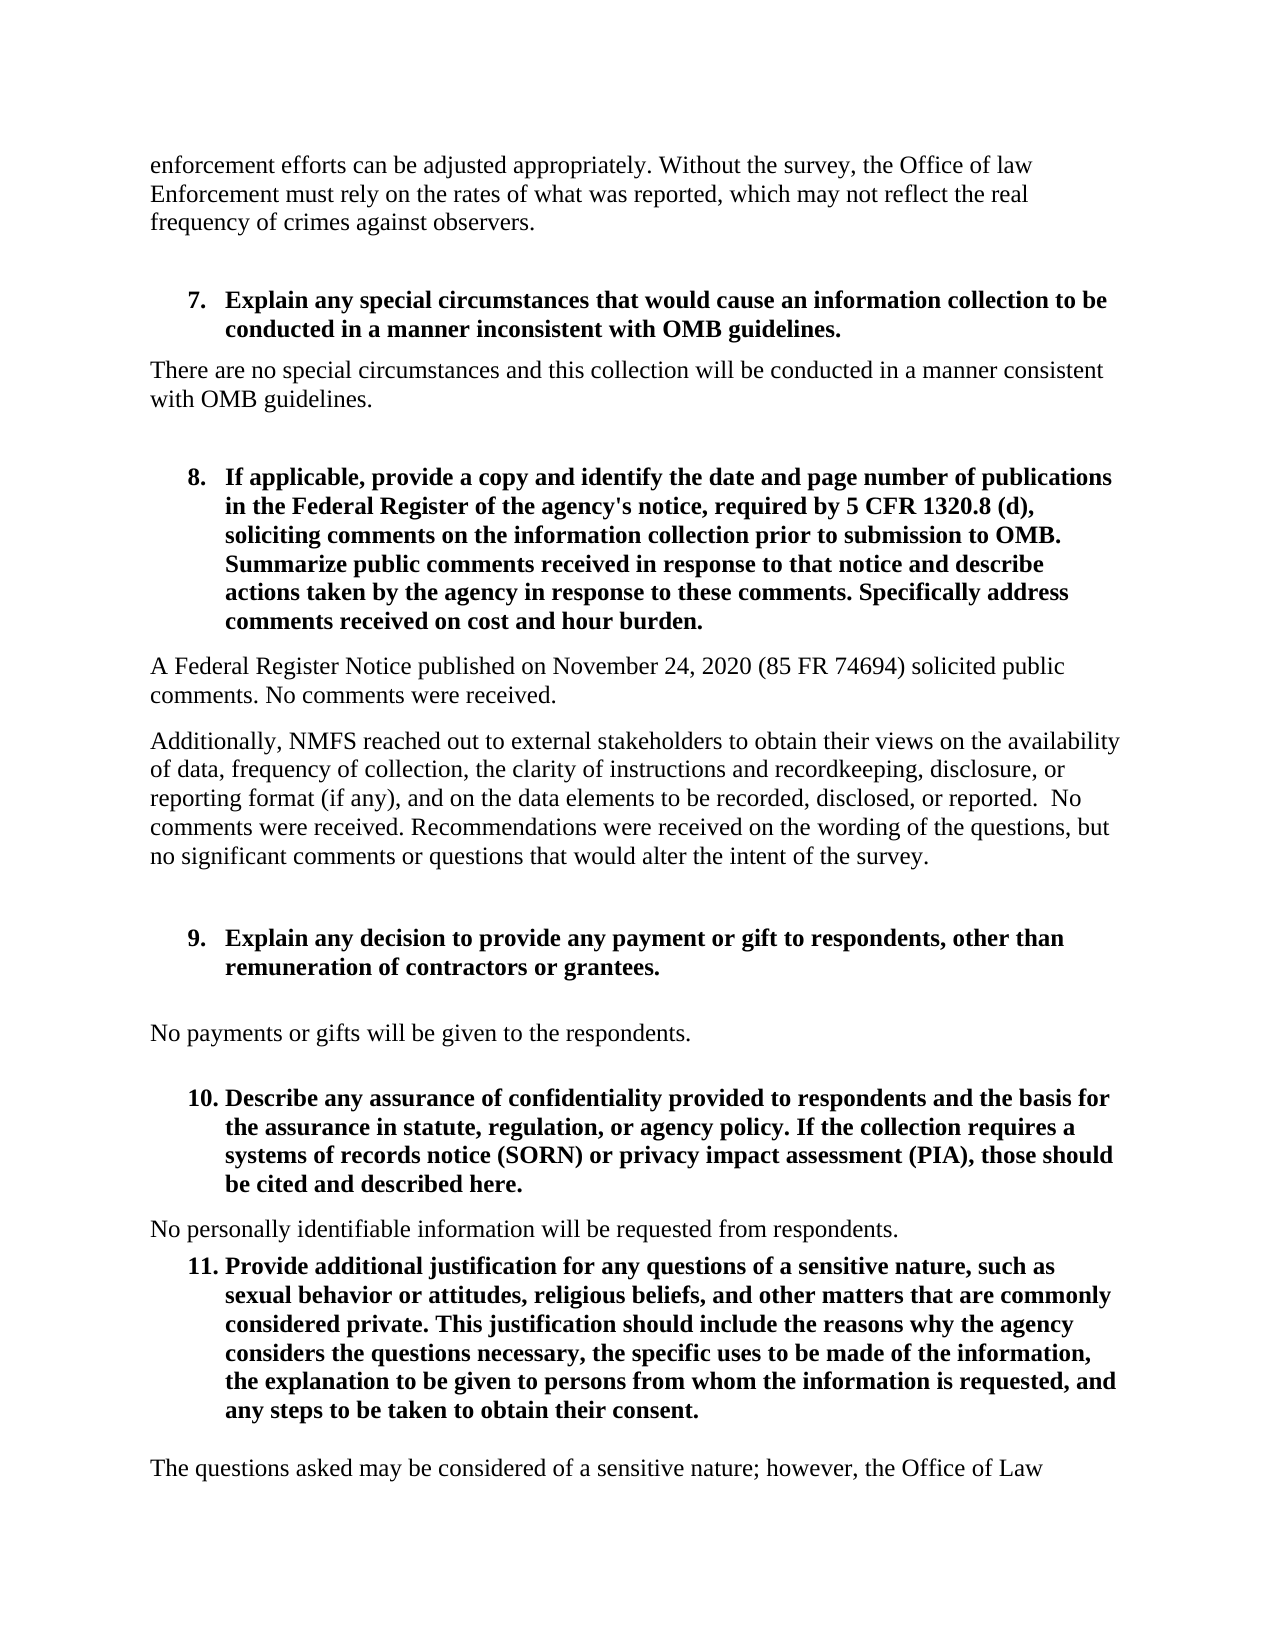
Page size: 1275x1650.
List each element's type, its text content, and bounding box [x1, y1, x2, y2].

text Additionally, NMFS reached out to external stakeholders to obtain their views on the availability of data, frequency of collection, the clarity of instructions and recordkeeping, disclosure, or reporting format (if any), and on the data elements to be recorded, disclosed, or reported. No comments were received. Recommendations were received on the wording of the questions, but no significant comments or questions that would alter the intent of the survey. [150, 726, 1125, 869]
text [150, 150, 1125, 236]
text A Federal Register Notice published on November 24, 2020 (85 FR 74694) solicited public comments. No comments were received. [150, 651, 1125, 709]
list Explain any special circumstances that would cause an information collection to be conducted in a manner inconsistent with OMB guidelines. [187, 285, 1125, 343]
list Provide additional justification for any questions of a sensitive nature, such as sexual behavior or attitudes, religious beliefs, and other matters that are commonly considered private. This justification should include the reasons why the agency considers the questions necessary, the specific uses to be made of the information, the explanation to be given to persons from whom the information is requested, and any steps to be taken to obtain their consent. [187, 1251, 1125, 1424]
text No personally identifiable information will be requested from respondents. [150, 1214, 1125, 1243]
list If applicable, provide a copy and identify the date and page number of publications in the Federal Register of the agency's notice, required by 5 CFR 1320.8 (d), soliciting comments on the information collection prior to submission to OMB. Summarize public comments received in response to that notice and describe actions taken by the agency in response to these comments. Specifically address comments received on cost and hour burden. [187, 462, 1125, 635]
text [150, 1424, 1125, 1481]
list Describe any assurance of confidentiality provided to respondents and the basis for the assurance in statute, regulation, or agency policy. If the collection requires a systems of records notice (SORN) or privacy impact assessment (PIA), those should be cited and described here. [187, 1083, 1125, 1198]
text No payments or gifts will be given to the respondents. [150, 1018, 1125, 1074]
text There are no special circumstances and this collection will be conducted in a manner consistent with OMB guidelines. [150, 355, 1125, 413]
list Explain any decision to provide any payment or gift to respondents, other than remuneration of contractors or grantees. [187, 923, 1125, 981]
